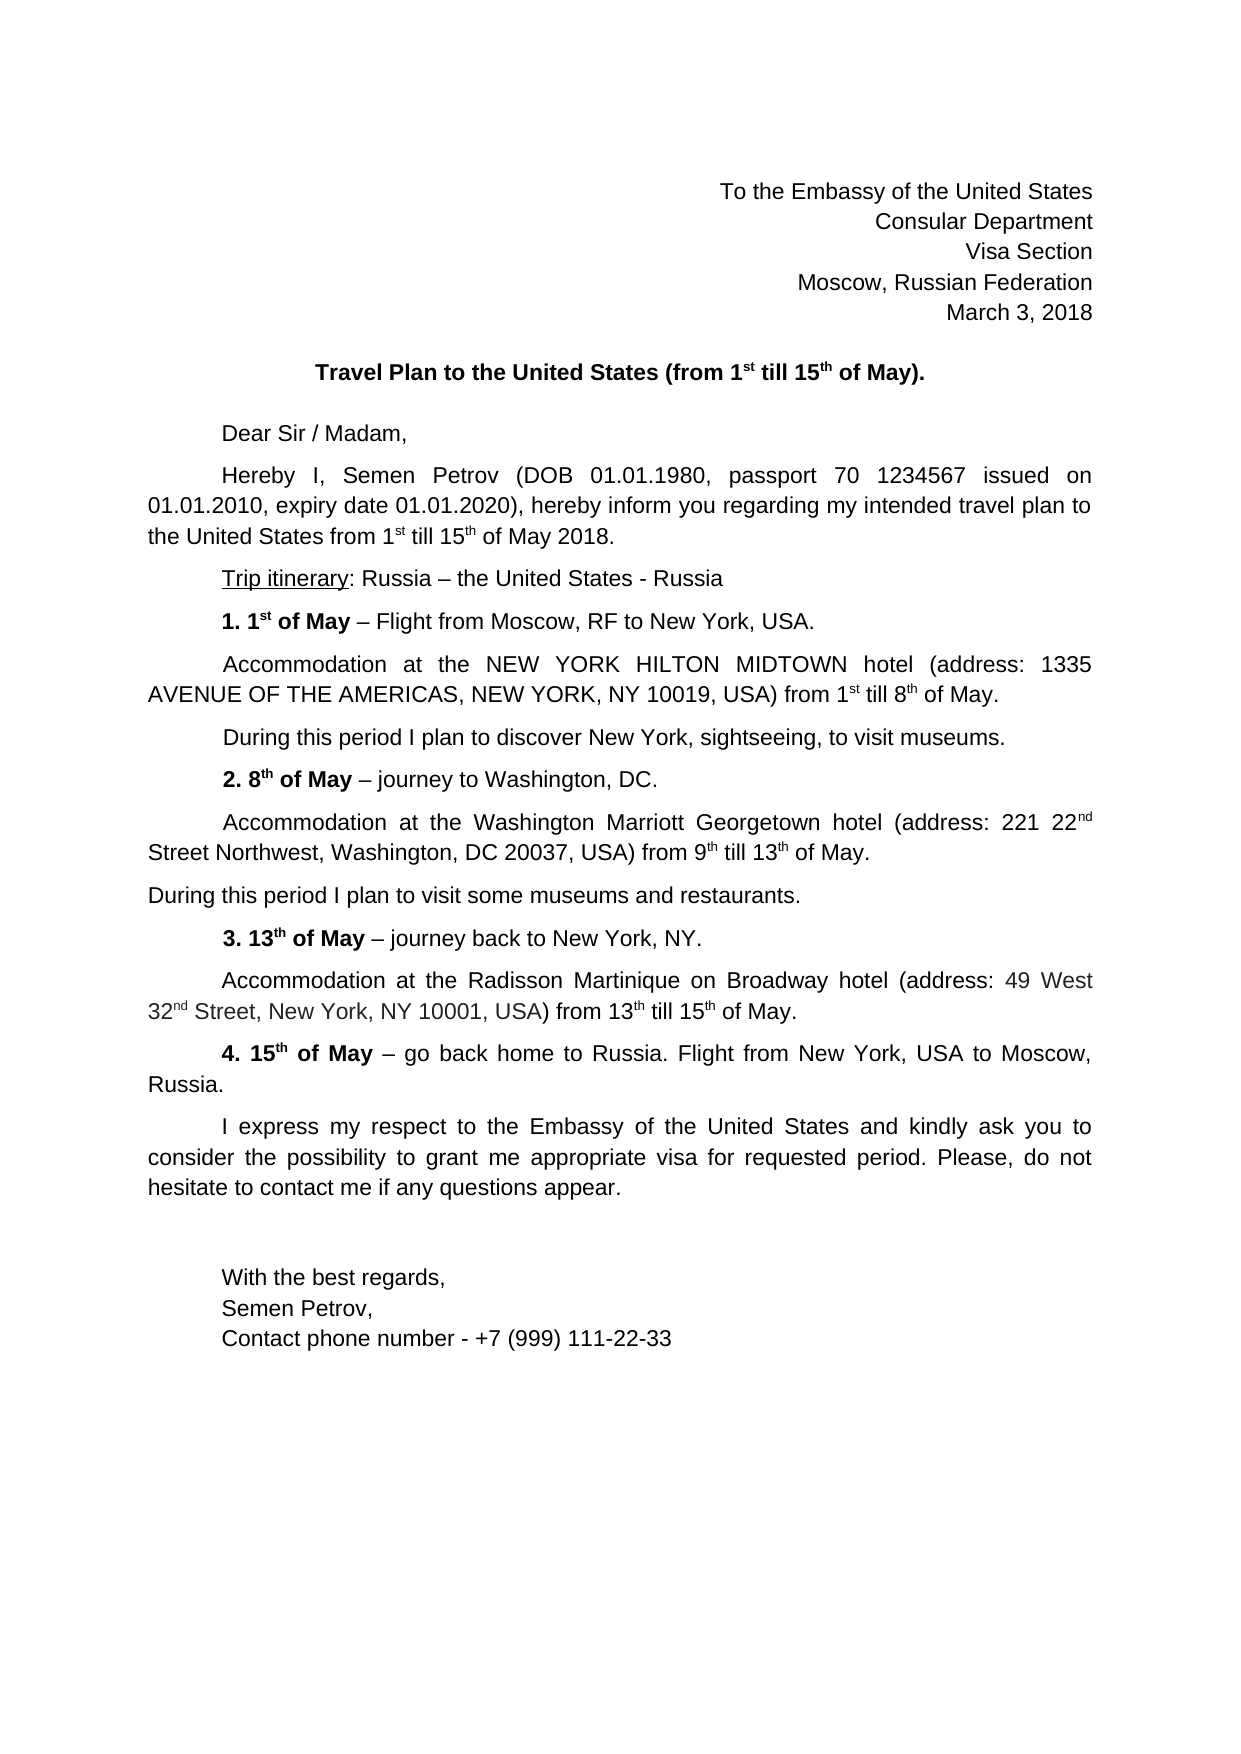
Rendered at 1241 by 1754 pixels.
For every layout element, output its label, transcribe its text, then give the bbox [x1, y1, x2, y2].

text Trip itinerary: Russia – the United States - Russia [148, 565, 1093, 592]
text 2. 8th of May – journey to Washington, DC. [148, 766, 1093, 793]
text With the best regards, [148, 1264, 1093, 1291]
text 3. 13th of May – journey back to New York, NY. [148, 925, 1093, 951]
text Accommodation at the NEW YORK HILTON MIDTOWN hotel (address: 1335 AVENUE OF THE AMERICAS, NEW YORK, NY 10019, USA) from 1st till 8th of May. [148, 651, 1093, 707]
text Consular Department [148, 208, 1093, 234]
text March 3, 2018 [148, 299, 1093, 325]
text I express my respect to the Embassy of the United States and kindly ask you to consider the possibility to grant me appropriate visa for requested period. Please, do not hesitate to contact me if any questions appear. [148, 1113, 1093, 1200]
text Accommodation at the Washington Marriott Georgetown hotel (address: 221 22nd Street Northwest, Washington, DC 20037, USA) from 9th till 13th of May. [148, 809, 1093, 866]
text Travel Plan to the United States (from 1st till 15th of May). [148, 359, 1093, 385]
text Hereby I, Semen Petrov (DOB 01.01.1980, passport 70 1234567 issued on 01.01.2010, expiry date 01.01.2020), hereby inform you regarding my intended travel plan to the United States from 1st till 15th of May 2018. [148, 462, 1093, 549]
text Visa Section [148, 238, 1093, 264]
text Dear Sir / Madam, [148, 419, 1093, 446]
text During this period I plan to discover New York, sightseeing, to visit museums. [148, 724, 1093, 750]
text Contact phone number - +7 (999) 111-22-33 [148, 1325, 1093, 1351]
text To the Embassy of the United States [148, 178, 1093, 204]
text During this period I plan to visit some museums and restaurants. [148, 882, 1093, 908]
text Semen Petrov, [148, 1294, 1093, 1321]
text Accommodation at the Radisson Martinique on Broadway hotel (address: 49 West 32nd Street, New York, NY 10001, USA) from 13th till 15th of May. [148, 967, 1093, 1024]
text Moscow, Russian Federation [148, 268, 1093, 295]
text 1. 1st of May – Flight from Moscow, RF to New York, USA. [148, 608, 1093, 634]
text 4. 15th of May – go back home to Russia. Flight from New York, USA to Moscow, Russia. [148, 1040, 1093, 1097]
